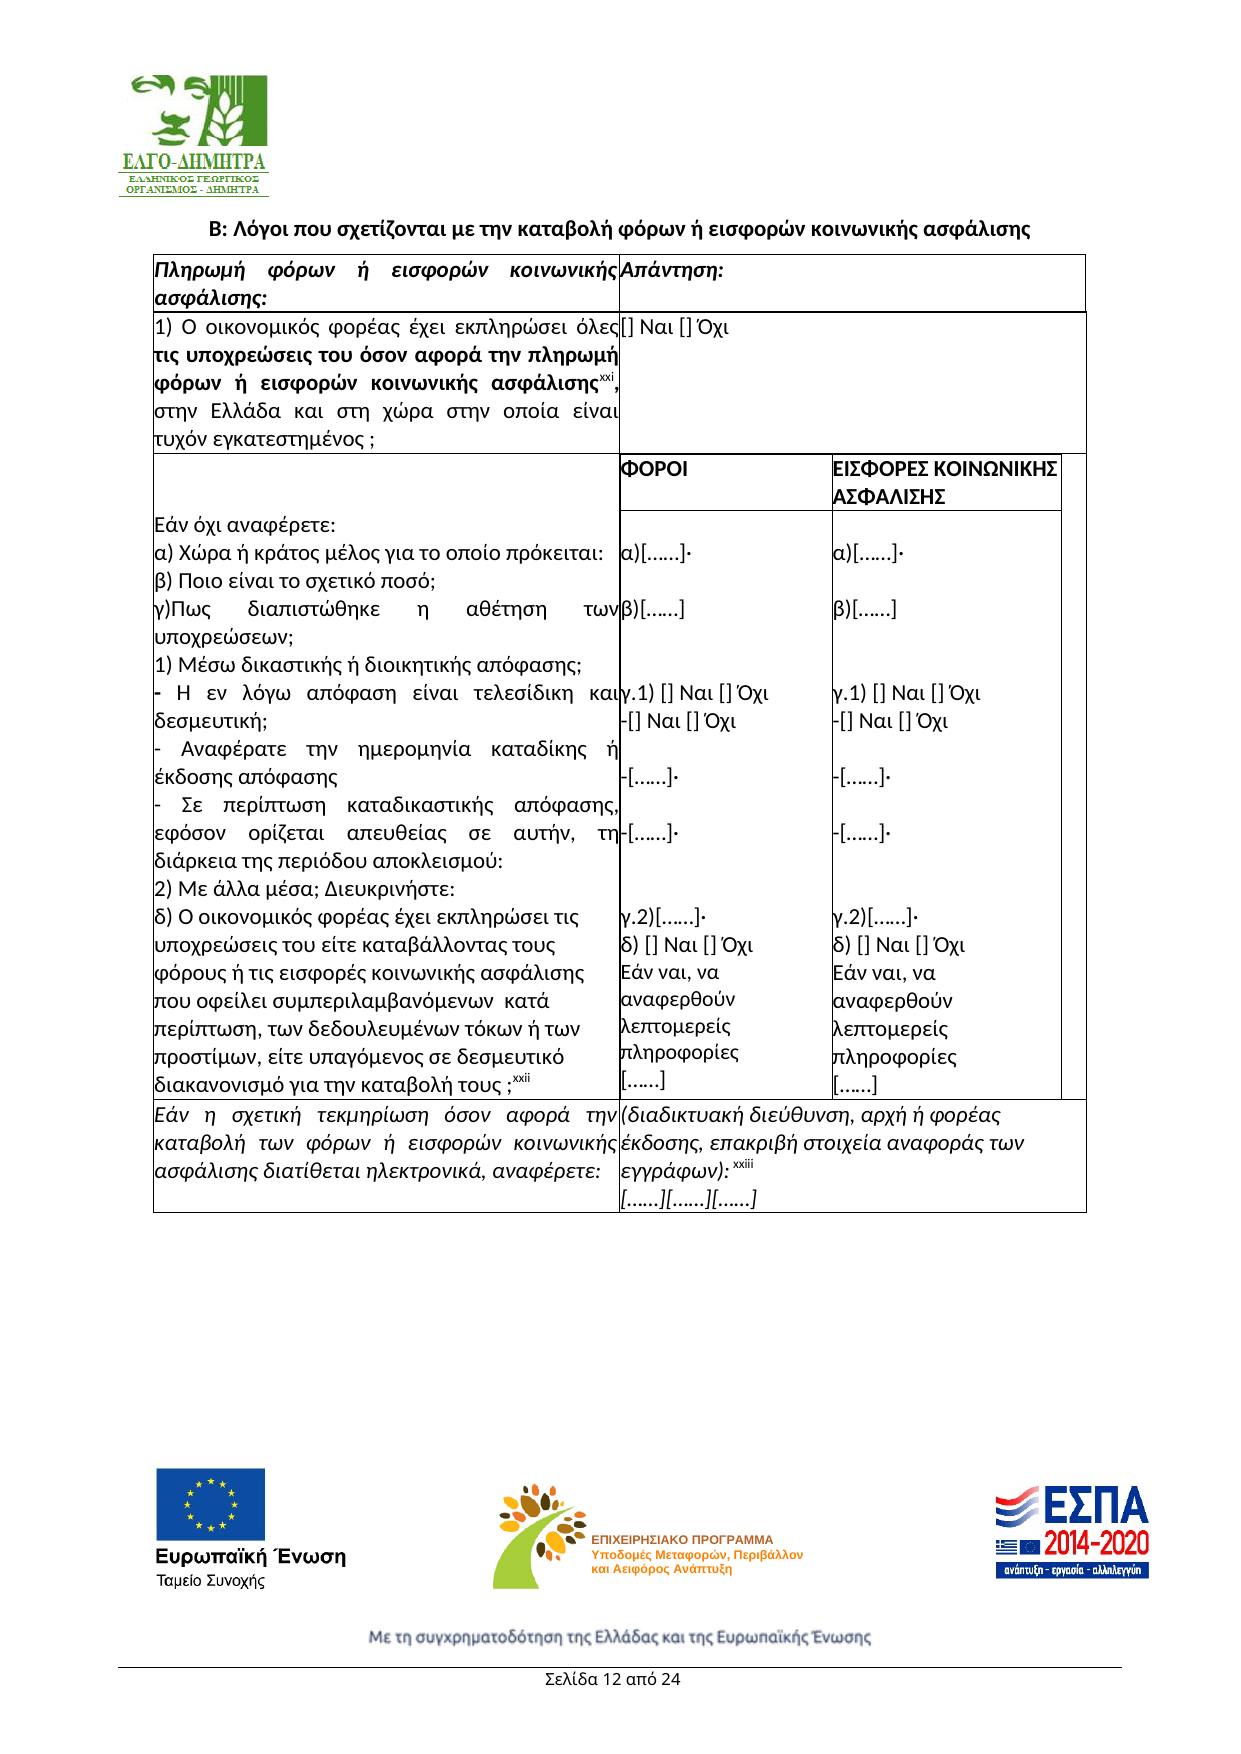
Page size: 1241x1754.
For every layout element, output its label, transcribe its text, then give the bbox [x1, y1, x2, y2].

table_header Πληρωμή φόρων ή εισφορών κοινωνικής ασφάλισης: [154, 255, 619, 311]
table_cell [621, 455, 832, 510]
picture [991, 1483, 1153, 1581]
table_cell [] Ναι [] Όχι [620, 313, 1086, 453]
picture [125, 1454, 367, 1600]
picture [462, 1465, 616, 1599]
text Β: Λόγοι που σχετίζονται με την καταβολή φόρων ή εισφορών κοινωνικής ασφάλισης [118, 214, 1122, 242]
table_cell (διαδικτυακή διεύθυνση, αρχή ή φορέας έκδοσης, επακριβή στοιχεία αναφοράς των εγγράφων): [……][……][……] [620, 1100, 1086, 1212]
table_header Απάντηση: [620, 255, 1085, 311]
table_cell [1062, 454, 1086, 1099]
table_cell [833, 455, 1061, 510]
table_cell [833, 511, 1061, 1099]
table_cell Εάν η σχετική τεκμηρίωση όσον αφορά την καταβολή των φόρων ή εισφορών κοινωνικής ασφάλισης διατίθεται ηλεκτρονικά, αναφέρετε: [154, 1100, 619, 1212]
picture [118, 75, 271, 202]
table_cell [621, 511, 832, 1099]
picture [367, 1614, 874, 1657]
table_cell Εάν όχι αναφέρετε: α) Χώρα ή κράτος μέλος για το οποίο πρόκειται: β) Ποιο είναι το σχετικό ποσό; γ)Πως διαπιστώθηκε η αθέτηση των υποχρεώσεων; 1) Μέσω δικαστικής ή διοικητικής απόφασης; - Η εν λόγω απόφαση είναι τελεσίδικη και δεσμευτική; - Αναφέρατε την ημερομηνία καταδίκης ή έκδοσης απόφασης - Σε περίπτωση καταδικαστικής απόφασης, εφόσον ορίζεται απευθείας σε αυτήν, τη διάρκεια της περιόδου αποκλεισμού: 2) Με άλλα μέσα; Διευκρινήστε: δ) Ο οικονομικός φορέας έχει εκπληρώσει τις υποχρεώσεις του είτε καταβάλλοντας τους φόρους ή τις εισφορές κοινωνικής ασφάλισης που οφείλει συμπεριλαμβανόμενων κατά περίπτωση, των δεδουλευμένων τόκων ή των προστίμων, είτε υπαγόμενος σε δεσμευτικό διακανονισμό για την καταβολή τους ; [154, 454, 619, 1099]
table_cell 1) Ο οικονομικός φορέας έχει εκπληρώσει όλες τις υποχρεώσεις του όσον αφορά την πληρωμή φόρων ή εισφορών κοινωνικής ασφάλισης, στην Ελλάδα και στη χώρα στην οποία είναι τυχόν εγκατεστημένος ; [154, 313, 619, 453]
